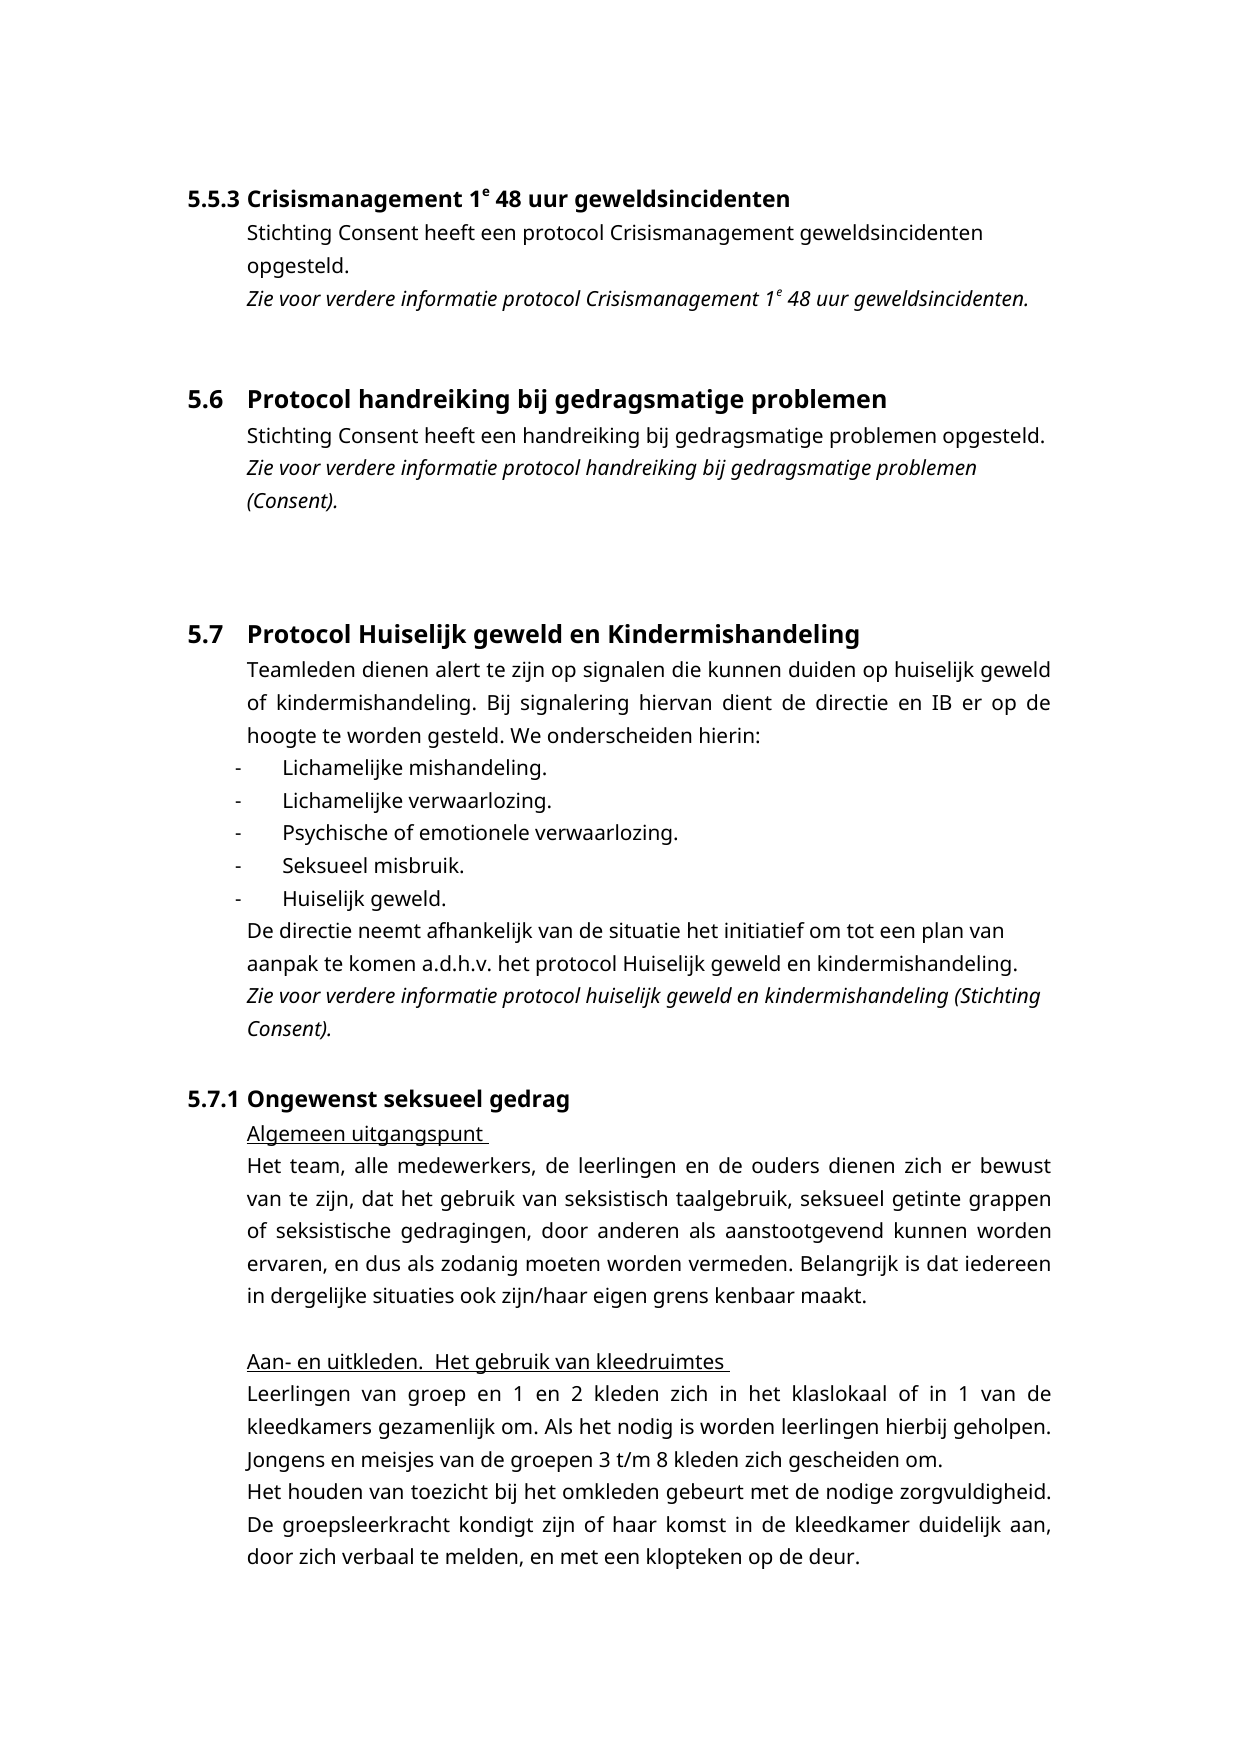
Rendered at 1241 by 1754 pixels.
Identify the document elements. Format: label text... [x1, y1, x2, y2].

text Lichamelijke mishandeling. [235, 753, 1053, 782]
text De directie neemt afhankelijk van de situatie het initiatief om tot een plan van aanpak te komen a.d.h.v. het protocol Huiselijk geweld en kindermishandeling. [247, 916, 1053, 977]
text Psychische of emotionele verwaarlozing. [235, 818, 1053, 847]
text Aan- en uitkleden. Het gebruik van kleedruimtes [247, 1347, 1053, 1375]
list Zie voor verdere informatie protocol handreiking bij gedragsmatige problemen (Consent). [247, 453, 1053, 514]
text Zie voor verdere informatie protocol Crisismanagement 1e 48 uur geweldsincidenten. [247, 284, 1053, 312]
text Leerlingen van groep en 1 en 2 kleden zich in het klaslokaal of in 1 van de kleedkamers gezamenlijk om. Als het nodig is worden leerlingen hierbij geholpen. Jongens en meisjes van de groepen 3 t/m 8 kleden zich gescheiden om. [247, 1379, 1053, 1473]
text Lichamelijke verwaarlozing. [235, 786, 1053, 814]
text Stichting Consent heeft een protocol Crisismanagement geweldsincidenten opgesteld. [247, 218, 1053, 279]
text Het team, alle medewerkers, de leerlingen en de ouders dienen zich er bewust van te zijn, dat het gebruik van seksistisch taalgebruik, seksueel getinte grappen of seksistische gedragingen, door anderen als aanstootgevend kunnen worden ervaren, en dus als zodanig moeten worden vermeden. Belangrijk is dat iedereen in dergelijke situaties ook zijn/haar eigen grens kenbaar maakt. [247, 1151, 1053, 1310]
text Protocol handreiking bij gedragsmatige problemen [187, 382, 1053, 416]
text Protocol Huiselijk geweld en Kindermishandeling [187, 616, 1053, 650]
text Zie voor verdere informatie protocol huiselijk geweld en kindermishandeling (Stichting Consent). [247, 982, 1053, 1043]
text Ongewenst seksueel gedrag [187, 1083, 1053, 1114]
text Het houden van toezicht bij het omkleden gebeurt met de nodige zorgvuldigheid. De groepsleerkracht kondigt zijn of haar komst in de kleedkamer duidelijk aan, door zich verbaal te melden, en met een klopteken op de deur. [247, 1477, 1053, 1571]
text Crisismanagement 1e 48 uur geweldsincidenten [187, 183, 1053, 214]
list Stichting Consent heeft een handreiking bij gedragsmatige problemen opgesteld. [247, 421, 1053, 449]
text Algemeen uitgangspunt [247, 1119, 1053, 1147]
text Seksueel misbruik. [235, 851, 1053, 879]
text Huiselijk geweld. [235, 884, 1053, 912]
text Teamleden dienen alert te zijn op signalen die kunnen duiden op huiselijk geweld of kindermishandeling. Bij signalering hiervan dient de directie en IB er op de hoogte te worden gesteld. We onderscheiden hierin: [247, 656, 1053, 749]
